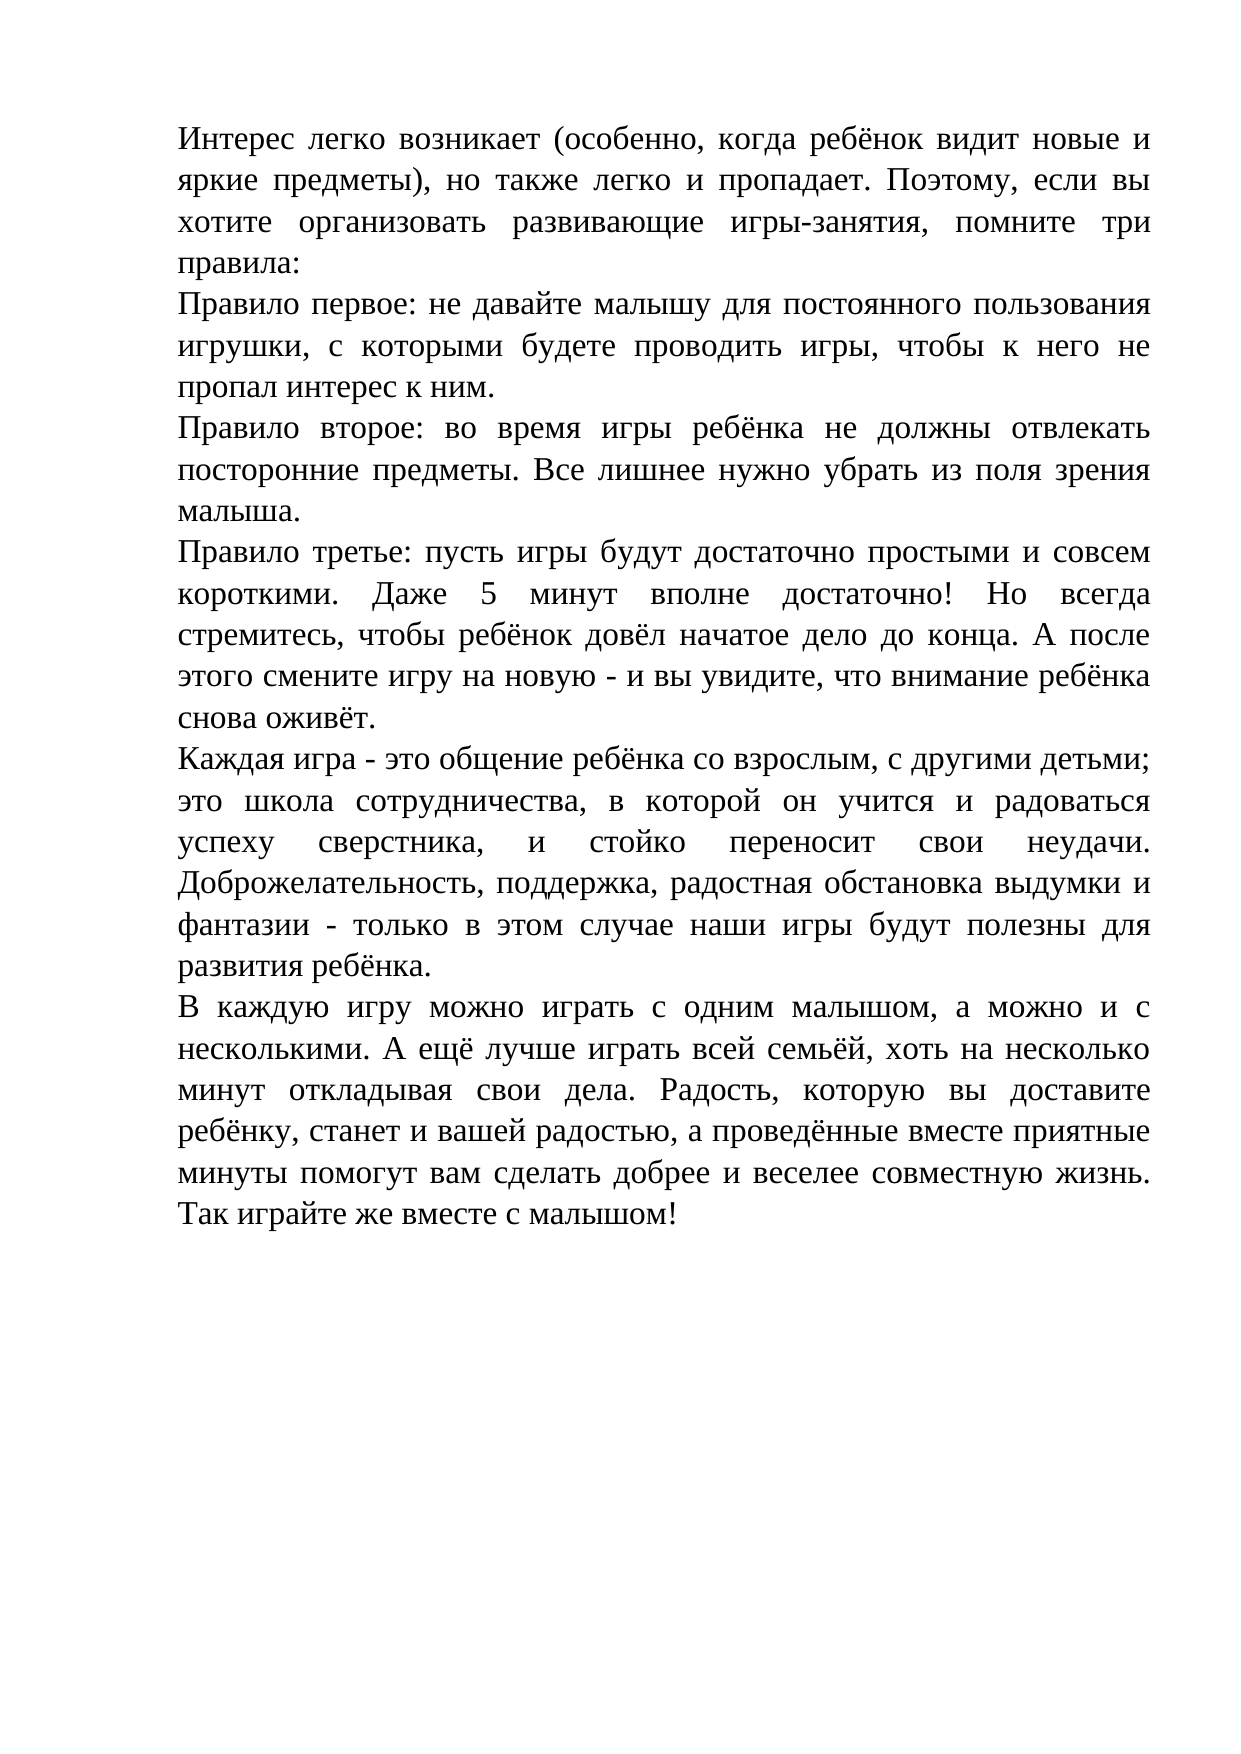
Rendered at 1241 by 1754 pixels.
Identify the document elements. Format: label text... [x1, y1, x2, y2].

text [177, 118, 1152, 281]
text Правило первое: не давайте малышу для постоянного пользования игрушки, с которыми будете проводить игры, чтобы к него не пропал интерес к ним. [177, 283, 1152, 404]
text В каждую игру можно играть с одним малышом, а можно и с несколькими. А ещё лучше играть всей семьёй, хоть на несколько минут откладывая свои дела. Радость, которую вы доставите ребёнку, станет и вашей радостью, а проведённые вместе приятные минуты помогут вам сделать добрее и веселее совместную жизнь. Так играйте же вместе с малышом! [177, 987, 1152, 1232]
text Каждая игра - это общение ребёнка со взрослым, с другими детьми; это школа сотрудничества, в которой он учится и радоваться успеху сверстника, и стойко переносит свои неудачи. Доброжелательность, поддержка, радостная обстановка выдумки и фантазии - только в этом случае наши игры будут полезны для развития ребёнка. [177, 738, 1152, 983]
text Правило третье: пусть игры будут достаточно простыми и совсем короткими. Даже 5 минут вполне достаточно! Но всегда стремитесь, чтобы ребёнок довёл начатое дело до конца. А после этого смените игру на новую - и вы увидите, что внимание ребёнка снова оживёт. [177, 532, 1152, 735]
text Правило второе: во время игры ребёнка не должны отвлекать посторонние предметы. Все лишнее нужно убрать из поля зрения малыша. [177, 408, 1152, 529]
